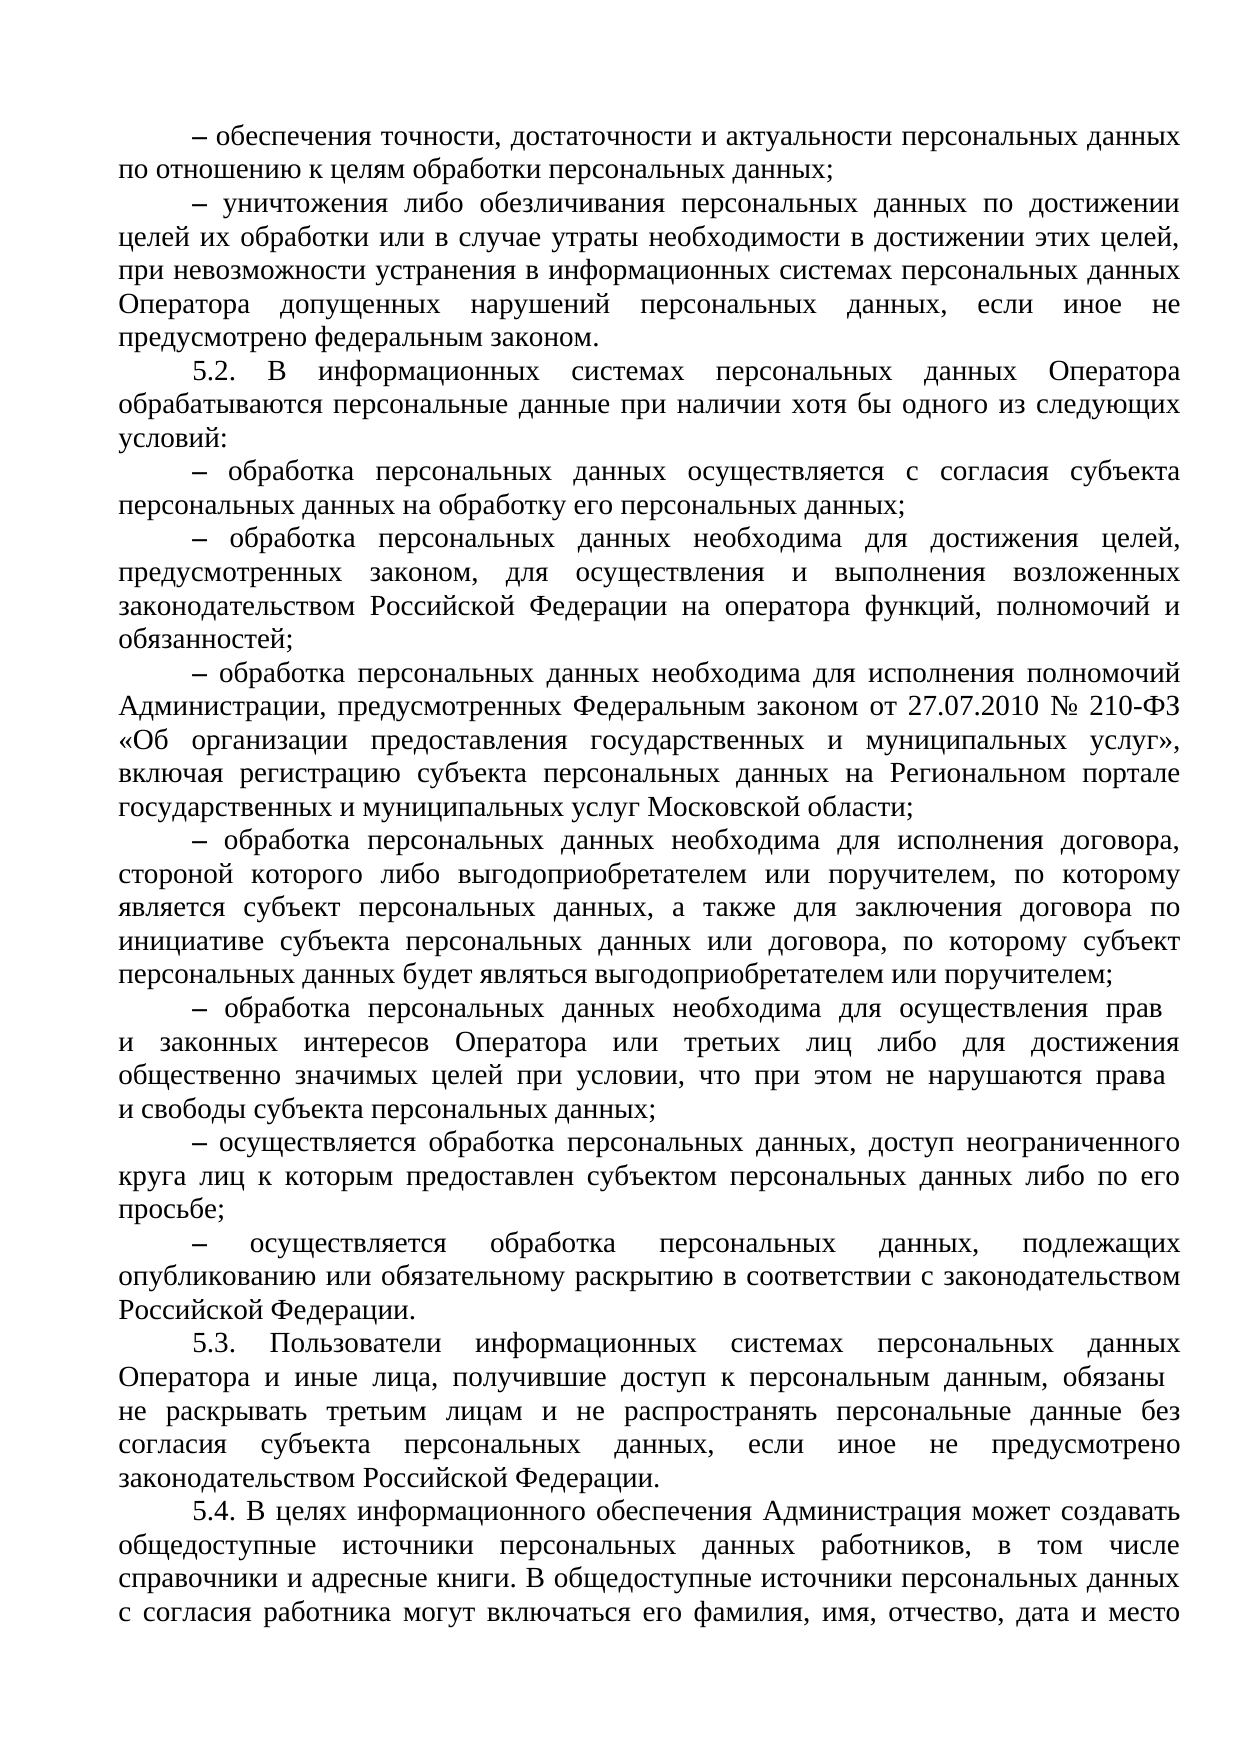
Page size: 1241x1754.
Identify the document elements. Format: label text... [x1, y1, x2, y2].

list – обработка персональных данных необходима для исполнения договора, стороной которого либо выгодоприобретателем или поручителем, по которому является субъект персональных данных, а также для заключения договора по инициативе субъекта персональных данных или договора, по которому субъект персональных данных будет являться выгодоприобретателем или поручителем; [118, 822, 1181, 990]
list 5.3. Пользователи информационных системах персональных данных Оператора и иные лица, получившие доступ к персональным данным, обязаны не раскрывать третьим лицам и не распространять персональные данные без согласия субъекта персональных данных, если иное не предусмотрено законодательством Российской Федерации. [118, 1326, 1181, 1493]
list 5.2. В информационных системах персональных данных Оператора обрабатываются персональные данные при наличии хотя бы одного из следующих условий: [118, 353, 1181, 453]
list – осуществляется обработка персональных данных, доступ неограниченного круга лиц к которым предоставлен субъектом персональных данных либо по его просьбе; [118, 1124, 1181, 1225]
list – обработка персональных данных необходима для осуществления прав и законных интересов Оператора или третьих лиц либо для достижения общественно значимых целей при условии, что при этом не нарушаются права и свободы субъекта персональных данных; [118, 990, 1181, 1124]
list – обеспечения точности, достаточности и актуальности персональных данных по отношению к целям обработки персональных данных; [118, 118, 1181, 185]
list – обработка персональных данных осуществляется с согласия субъекта персональных данных на обработку его персональных данных; [118, 453, 1181, 521]
list – обработка персональных данных необходима для достижения целей, предусмотренных законом, для осуществления и выполнения возложенных законодательством Российской Федерации на оператора функций, полномочий и обязанностей; [118, 521, 1181, 655]
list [118, 1493, 1181, 1627]
list – уничтожения либо обезличивания персональных данных по достижении целей их обработки или в случае утраты необходимости в достижении этих целей, при невозможности устранения в информационных системах персональных данных Оператора допущенных нарушений персональных данных, если иное не предусмотрено федеральным законом. [118, 185, 1181, 353]
list – обработка персональных данных необходима для исполнения полномочий Администрации, предусмотренных Федеральным законом от 27.07.2010 № 210-ФЗ «Об организации предоставления государственных и муниципальных услуг», включая регистрацию субъекта персональных данных на Региональном портале государственных и муниципальных услуг Московской области; [118, 655, 1181, 822]
list – осуществляется обработка персональных данных, подлежащих опубликованию или обязательному раскрытию в соответствии с законодательством Российской Федерации. [118, 1225, 1181, 1326]
